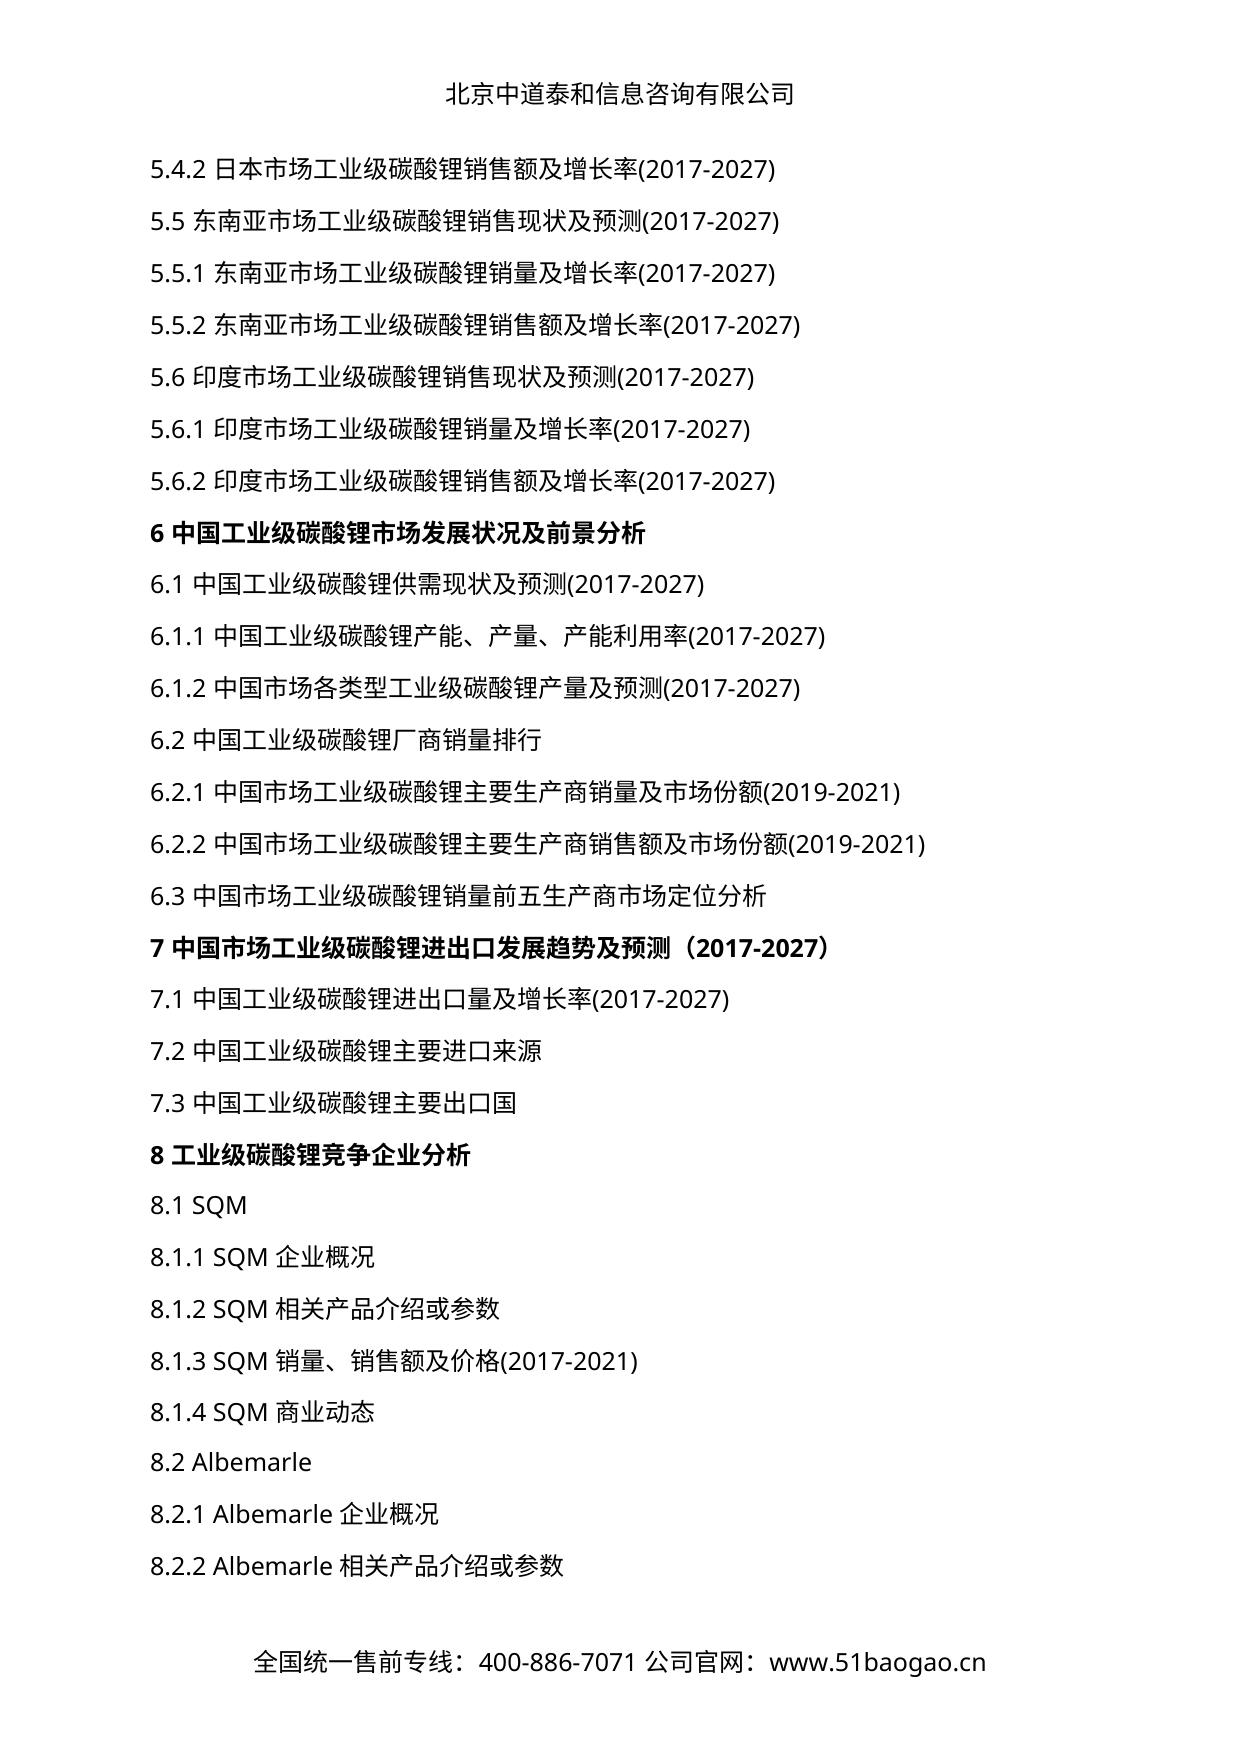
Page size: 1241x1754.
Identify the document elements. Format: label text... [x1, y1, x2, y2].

text 5.5.1 东南亚市场工业级碳酸锂销量及增长率(2017-2027) [150, 254, 1090, 290]
text 5.4.2 日本市场工业级碳酸锂销售额及增长率(2017-2027) [150, 150, 1090, 186]
text 6 中国工业级碳酸锂市场发展状况及前景分析 [150, 513, 1090, 549]
text 6.3 中国市场工业级碳酸锂销量前五生产商市场定位分析 [150, 876, 1090, 912]
text 8 工业级碳酸锂竞争企业分析 [150, 1136, 1090, 1172]
text 8.2.2 Albemarle 相关产品介绍或参数 [150, 1546, 1090, 1582]
text 7.1 中国工业级碳酸锂进出口量及增长率(2017-2027) [150, 980, 1090, 1016]
text 7.2 中国工业级碳酸锂主要进口来源 [150, 1032, 1090, 1068]
text 5.6.2 印度市场工业级碳酸锂销售额及增长率(2017-2027) [150, 461, 1090, 497]
text 7 中国市场工业级碳酸锂进出口发展趋势及预测（2017-2027） [150, 928, 1090, 964]
text 8.1 SQM [150, 1187, 1090, 1222]
text 5.5 东南亚市场工业级碳酸锂销售现状及预测(2017-2027) [150, 202, 1090, 238]
text 6.2 中国工业级碳酸锂厂商销量排行 [150, 721, 1090, 757]
text 8.2.1 Albemarle 企业概况 [150, 1494, 1090, 1531]
text 6.1.2 中国市场各类型工业级碳酸锂产量及预测(2017-2027) [150, 669, 1090, 705]
text 5.6 印度市场工业级碳酸锂销售现状及预测(2017-2027) [150, 357, 1090, 394]
text 8.2 Albemarle [150, 1445, 1090, 1479]
text 7.3 中国工业级碳酸锂主要出口国 [150, 1084, 1090, 1120]
text 5.5.2 东南亚市场工业级碳酸锂销售额及增长率(2017-2027) [150, 306, 1090, 342]
text 8.1.3 SQM 销量、销售额及价格(2017-2021) [150, 1341, 1090, 1377]
text 6.1 中国工业级碳酸锂供需现状及预测(2017-2027) [150, 565, 1090, 601]
text 5.6.1 印度市场工业级碳酸锂销量及增长率(2017-2027) [150, 409, 1090, 446]
text 8.1.4 SQM 商业动态 [150, 1393, 1090, 1429]
text 6.1.1 中国工业级碳酸锂产能、产量、产能利用率(2017-2027) [150, 617, 1090, 653]
text 8.1.1 SQM 企业概况 [150, 1237, 1090, 1273]
text 6.2.2 中国市场工业级碳酸锂主要生产商销售额及市场份额(2019-2021) [150, 824, 1090, 861]
text 6.2.1 中国市场工业级碳酸锂主要生产商销量及市场份额(2019-2021) [150, 772, 1090, 809]
text 8.1.2 SQM 相关产品介绍或参数 [150, 1289, 1090, 1325]
